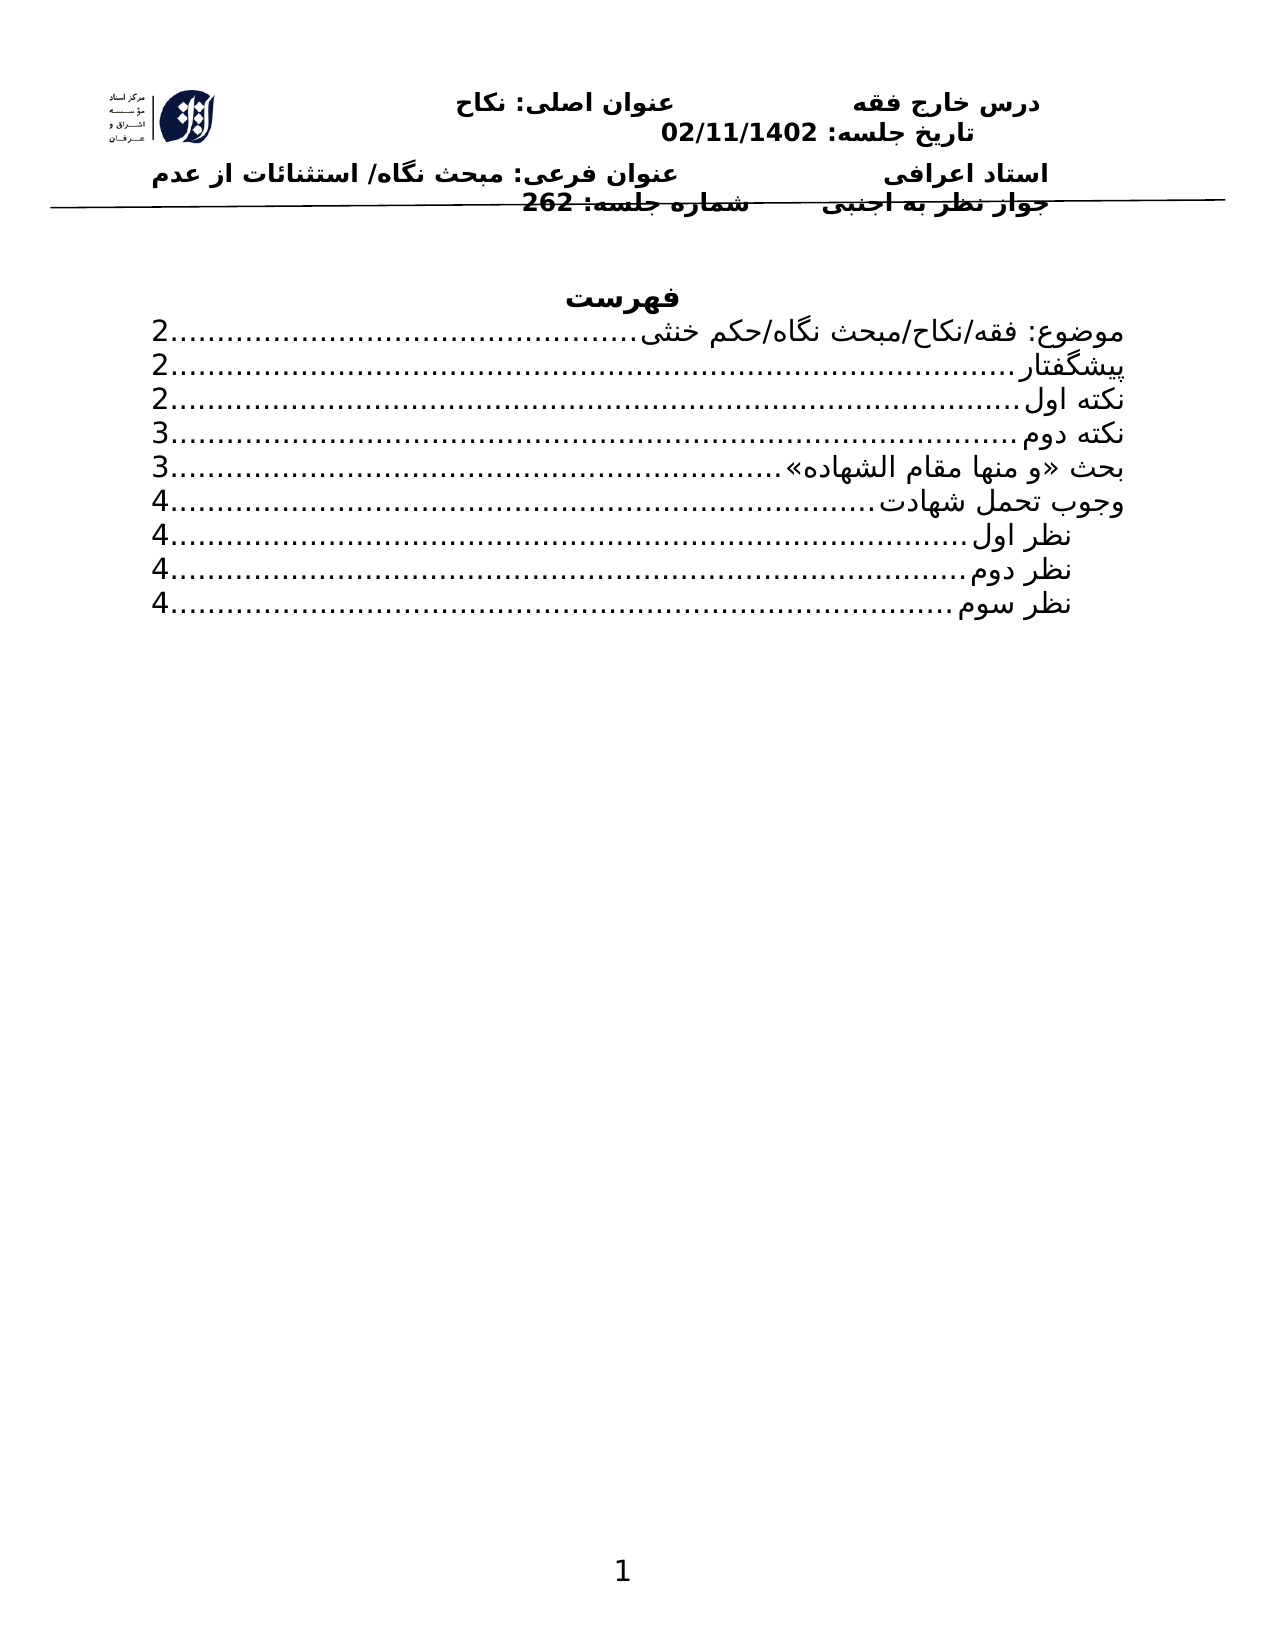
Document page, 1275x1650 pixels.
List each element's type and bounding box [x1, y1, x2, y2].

picture [102, 86, 215, 146]
